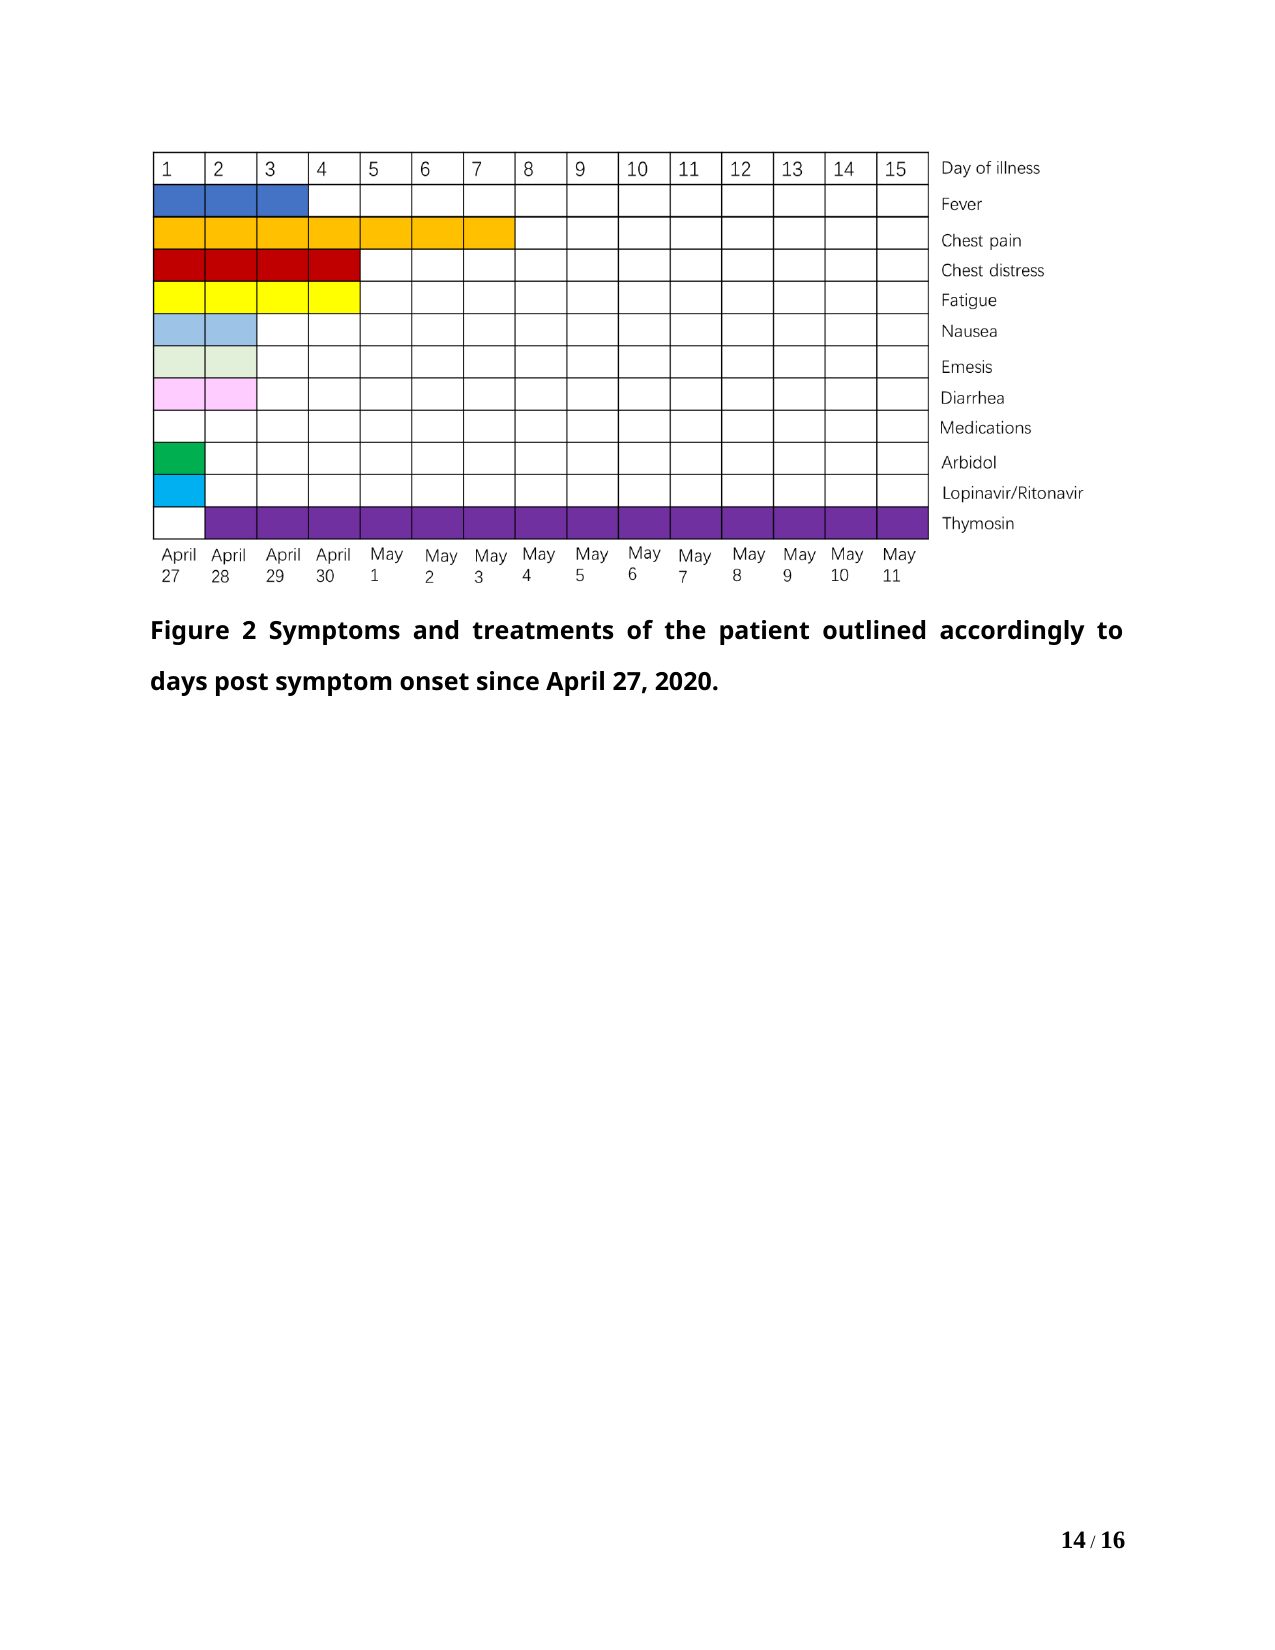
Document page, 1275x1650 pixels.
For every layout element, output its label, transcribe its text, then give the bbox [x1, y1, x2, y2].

picture [150, 150, 1122, 598]
text Figure 2 Symptoms and treatments of the patient outlined accordingly to days post symptom onset since April 27, 2020. [150, 612, 1125, 697]
